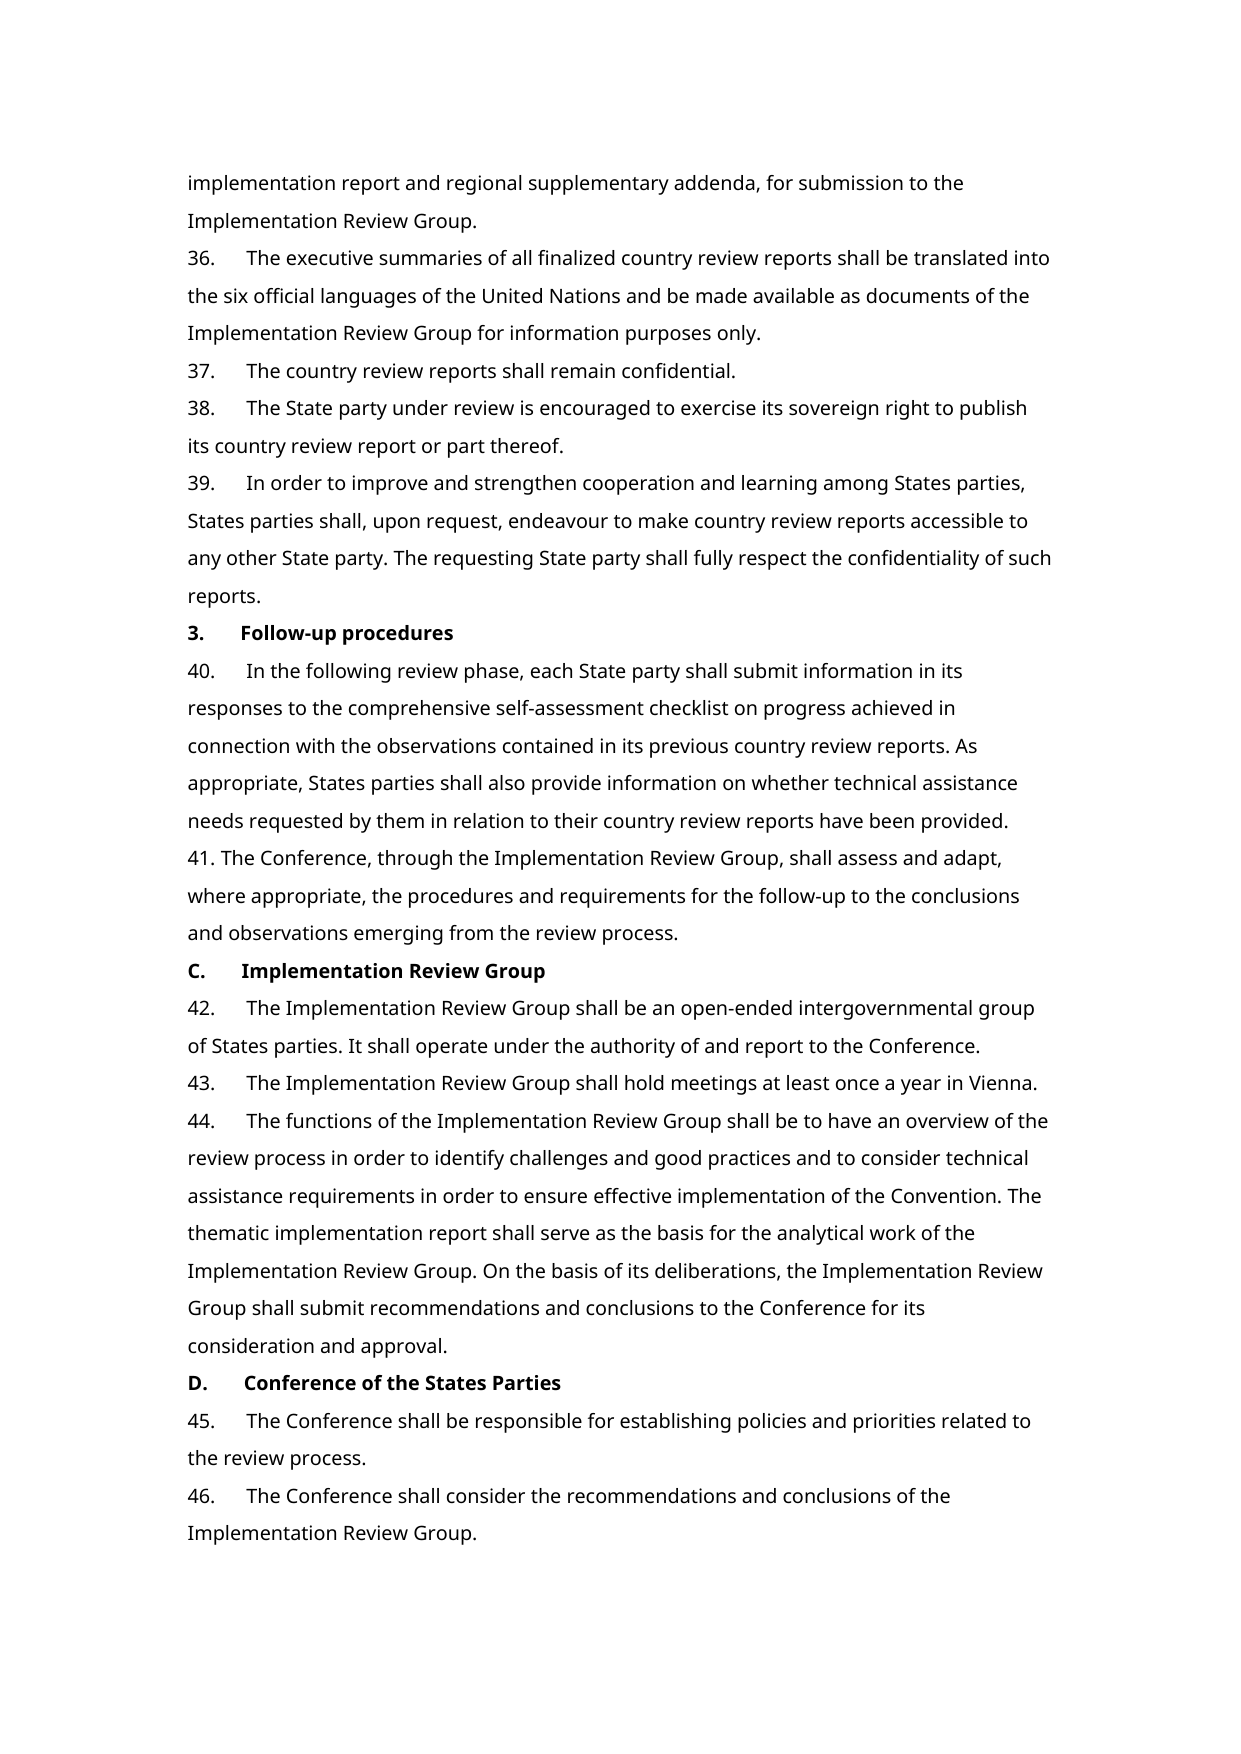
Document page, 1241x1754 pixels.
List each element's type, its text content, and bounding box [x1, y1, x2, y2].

text 43. The Implementation Review Group shall hold meetings at least once a year in Vienna. [187, 1064, 1053, 1102]
text 3. Follow-up procedures [187, 614, 1053, 652]
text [187, 164, 1053, 239]
text D. Conference of the States Parties [187, 1364, 1053, 1402]
text 45. The Conference shall be responsible for establishing policies and priorities related to the review process. [187, 1402, 1053, 1477]
text C. Implementation Review Group [187, 952, 1053, 989]
text 42. The Implementation Review Group shall be an open-ended intergovernmental group of States parties. It shall operate under the authority of and report to the Conference. [187, 989, 1053, 1064]
text 46. The Conference shall consider the recommendations and conclusions of the Implementation Review Group. [187, 1477, 1053, 1552]
text 41. The Conference, through the Implementation Review Group, shall assess and adapt, where appropriate, the procedures and requirements for the follow-up to the conclusions and observations emerging from the review process. [187, 839, 1053, 952]
text 36. The executive summaries of all finalized country review reports shall be translated into the six official languages of the United Nations and be made available as documents of the Implementation Review Group for information purposes only. [187, 239, 1053, 352]
text 44. The functions of the Implementation Review Group shall be to have an overview of the review process in order to identify challenges and good practices and to consider technical assistance requirements in order to ensure effective implementation of the Convention. The thematic implementation report shall serve as the basis for the analytical work of the Implementation Review Group. On the basis of its deliberations, the Implementation Review Group shall submit recommendations and conclusions to the Conference for its consideration and approval. [187, 1102, 1053, 1364]
text 37. The country review reports shall remain confidential. [187, 352, 1053, 389]
text 38. The State party under review is encouraged to exercise its sovereign right to publish its country review report or part thereof. [187, 389, 1053, 464]
text 39. In order to improve and strengthen cooperation and learning among States parties, States parties shall, upon request, endeavour to make country review reports accessible to any other State party. The requesting State party shall fully respect the confidentiality of such reports. [187, 464, 1053, 614]
text 40. In the following review phase, each State party shall submit information in its responses to the comprehensive self-assessment checklist on progress achieved in connection with the observations contained in its previous country review reports. As appropriate, States parties shall also provide information on whether technical assistance needs requested by them in relation to their country review reports have been provided. [187, 652, 1053, 839]
